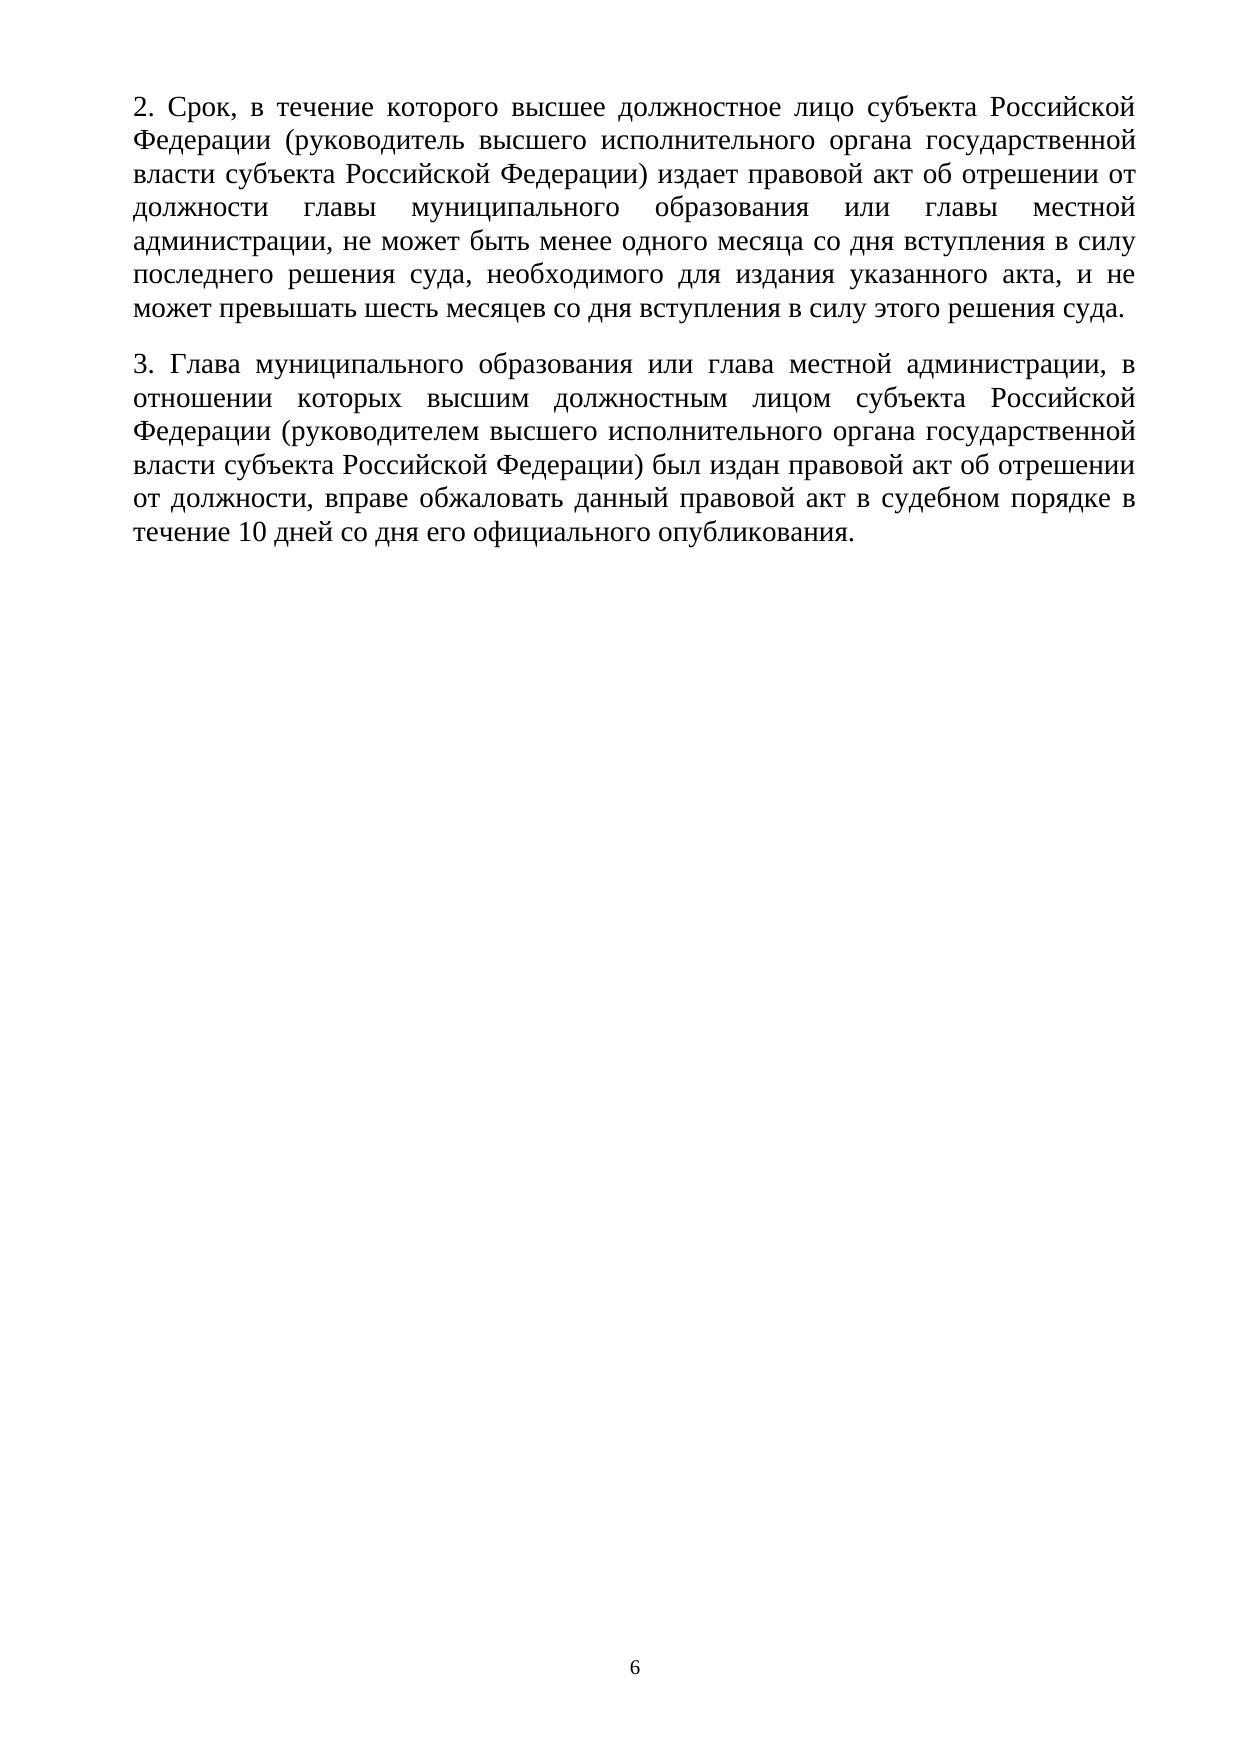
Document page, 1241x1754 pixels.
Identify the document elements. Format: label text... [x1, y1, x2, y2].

text 2. Срок, в течение которого высшее должностное лицо субъекта Российской Федерации (руководитель высшего исполнительного органа государственной власти субъекта Российской Федерации) издает правовой акт об отрешении от должности главы муниципального образования или главы местной администрации, не может быть менее одного месяца со дня вступления в силу последнего решения суда, необходимого для издания указанного акта, и не может превышать шесть месяцев со дня вступления в силу этого решения суда. [133, 89, 1137, 323]
text 3. Глава муниципального образования или глава местной администрации, в отношении которых высшим должностным лицом субъекта Российской Федерации (руководителем высшего исполнительного органа государственной власти субъекта Российской Федерации) был издан правовой акт об отрешении от должности, вправе обжаловать данный правовой акт в судебном порядке в течение 10 дней со дня его официального опубликования. [133, 346, 1137, 548]
